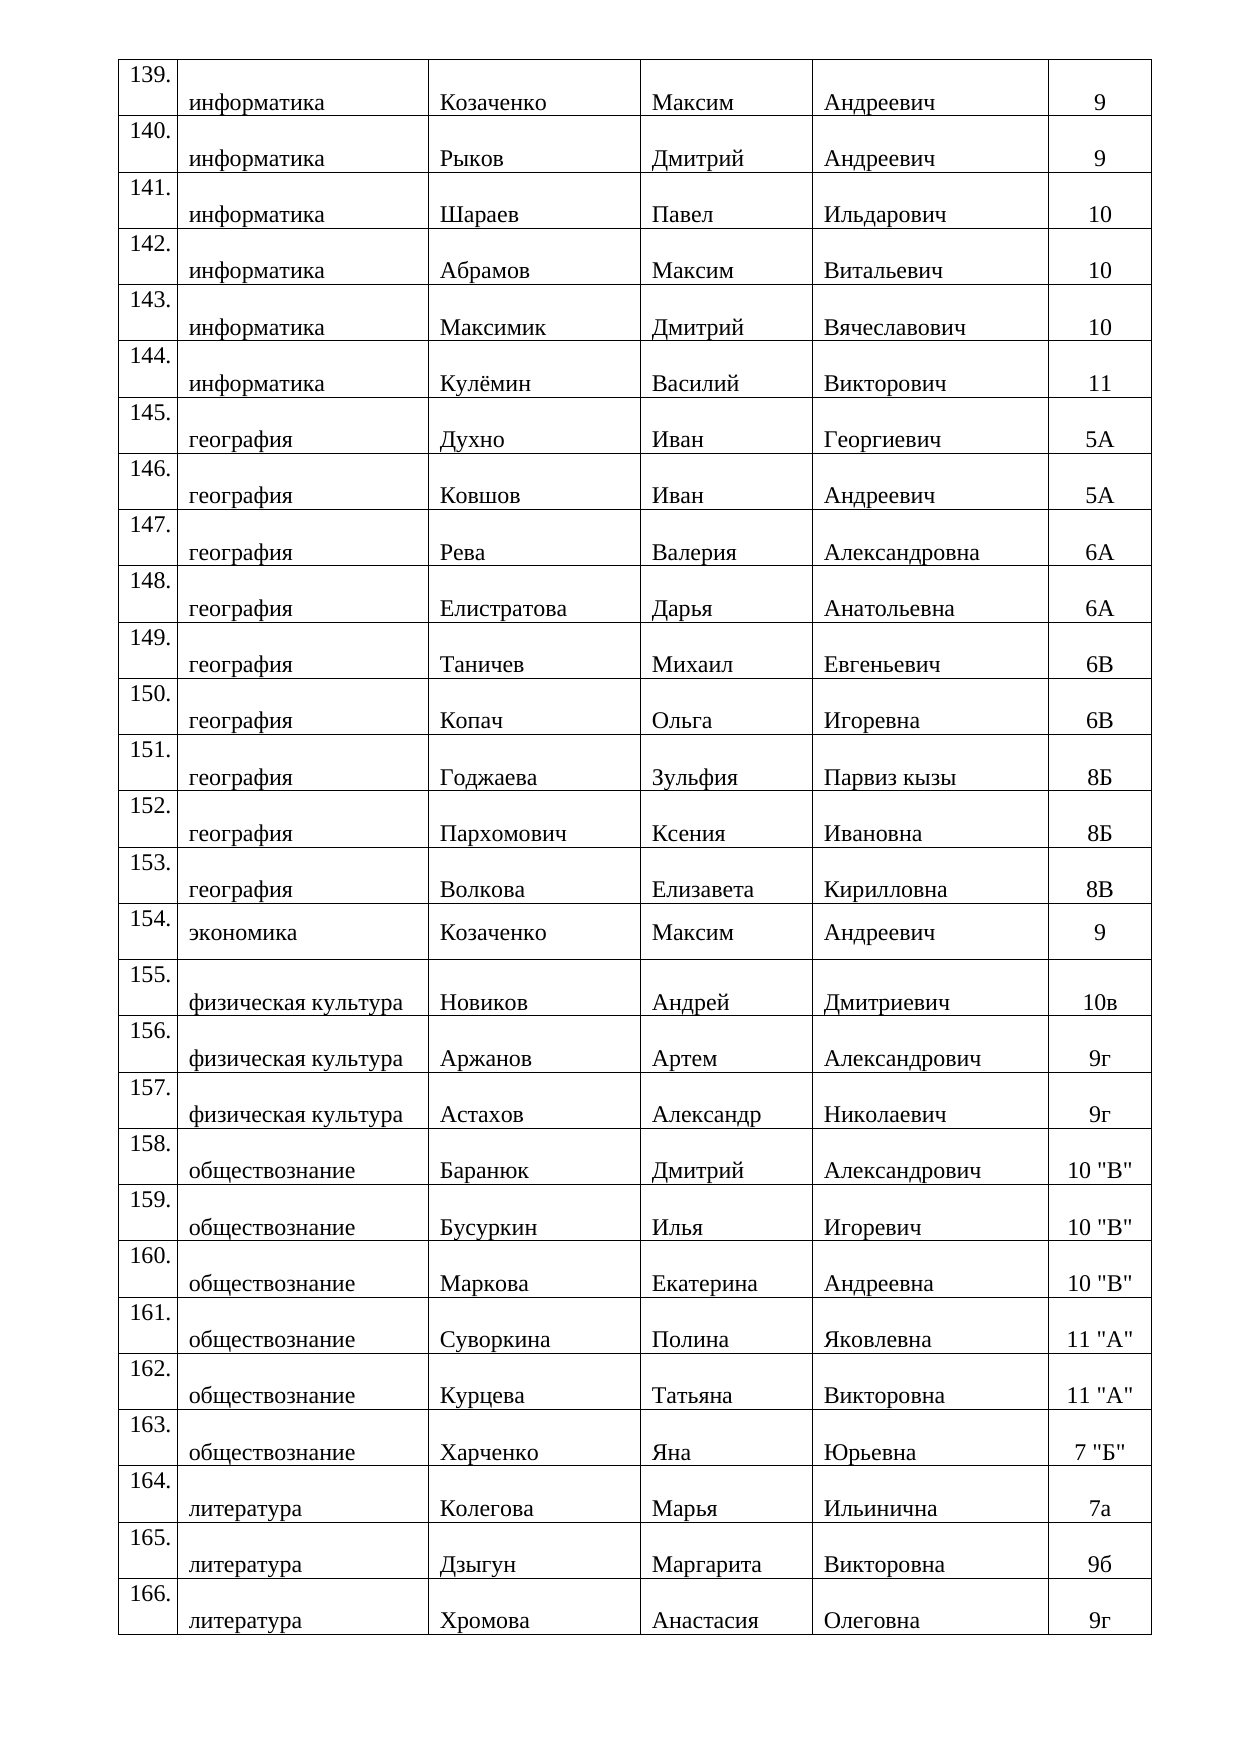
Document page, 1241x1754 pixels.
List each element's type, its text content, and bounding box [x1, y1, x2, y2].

table_cell информатика [178, 173, 428, 228]
table_cell Андреевна [813, 1241, 1048, 1297]
table_cell Новиков [429, 960, 640, 1015]
table_cell Колегова [429, 1466, 640, 1522]
table_cell Михаил [641, 623, 812, 678]
table_cell география [178, 454, 428, 509]
table_cell Екатерина [641, 1241, 812, 1297]
table_cell Ивановна [813, 791, 1048, 847]
table_cell Ильинична [813, 1466, 1048, 1522]
table_cell Юрьевна [813, 1410, 1048, 1465]
table_cell Татьяна [641, 1354, 812, 1409]
table_cell Олеговна [813, 1579, 1048, 1634]
table_cell география [178, 735, 428, 790]
table_cell [119, 1298, 177, 1353]
table_cell Маркова [429, 1241, 640, 1297]
table_cell обществознание [178, 1185, 428, 1240]
table_cell 11 "А" [1049, 1298, 1151, 1353]
table_cell [119, 173, 177, 228]
table_cell литература [178, 1466, 428, 1522]
table_cell Илья [641, 1185, 812, 1240]
table_cell 9г [1049, 1073, 1151, 1128]
table_cell Игоревич [813, 1185, 1048, 1240]
table_cell 10 [1049, 285, 1151, 340]
table_cell Викторовна [813, 1523, 1048, 1578]
table_cell Андрей [641, 960, 812, 1015]
table_cell Яковлевна [813, 1298, 1048, 1353]
table_cell [119, 1185, 177, 1240]
table_cell Астахов [429, 1073, 640, 1128]
table_cell [119, 1466, 177, 1522]
table_cell Яна [641, 1410, 812, 1465]
table_cell [119, 960, 177, 1015]
table_cell Бусуркин [429, 1185, 640, 1240]
table_cell Зульфия [641, 735, 812, 790]
table_cell 11 "А" [1049, 1354, 1151, 1409]
table_cell география [178, 510, 428, 565]
table_cell Анастасия [641, 1579, 812, 1634]
table_cell Копач [429, 679, 640, 734]
table_cell Евгеньевич [813, 623, 1048, 678]
table_cell [119, 904, 177, 959]
table_cell Пархомович [429, 791, 640, 847]
table_cell Максим [641, 60, 812, 115]
table_cell 9 [1049, 116, 1151, 172]
table_cell Годжаева [429, 735, 640, 790]
table_cell информатика [178, 229, 428, 284]
table_cell Ильдарович [813, 173, 1048, 228]
table_cell 10 [1049, 229, 1151, 284]
table_cell Василий [641, 341, 812, 397]
table_cell [119, 454, 177, 509]
table_cell география [178, 566, 428, 622]
table_cell Харченко [429, 1410, 640, 1465]
table_cell обществознание [178, 1241, 428, 1297]
table_cell Иван [641, 454, 812, 509]
table_cell Полина [641, 1298, 812, 1353]
table_cell Дмитриевич [813, 960, 1048, 1015]
table_cell Курцева [429, 1354, 640, 1409]
table_cell 10 [1049, 173, 1151, 228]
table_cell Андреевич [813, 904, 1048, 959]
table_cell [119, 285, 177, 340]
table_cell [119, 623, 177, 678]
table_cell экономика [178, 904, 428, 959]
table_cell Абрамов [429, 229, 640, 284]
table_cell Дарья [641, 566, 812, 622]
table_cell Максим [641, 229, 812, 284]
table_cell Кирилловна [813, 848, 1048, 903]
table_cell Александрович [813, 1016, 1048, 1072]
table_cell 8Б [1049, 791, 1151, 847]
table_cell Ковшов [429, 454, 640, 509]
table_cell обществознание [178, 1129, 428, 1184]
table_cell [119, 1073, 177, 1128]
table_cell физическая культура [178, 960, 428, 1015]
table_cell [119, 1523, 177, 1578]
table_cell физическая культура [178, 1073, 428, 1128]
table_cell 6А [1049, 510, 1151, 565]
table_cell информатика [178, 285, 428, 340]
table_cell [119, 341, 177, 397]
table_cell [119, 1016, 177, 1072]
table_cell 10 "В" [1049, 1129, 1151, 1184]
table_cell Андреевич [813, 116, 1048, 172]
table_cell [119, 566, 177, 622]
table_cell 6В [1049, 623, 1151, 678]
table_cell 7 "Б" [1049, 1410, 1151, 1465]
table_cell Иван [641, 398, 812, 453]
table_cell 10 "В" [1049, 1241, 1151, 1297]
table_cell [119, 1579, 177, 1634]
table_cell 9г [1049, 1579, 1151, 1634]
table_cell Таничев [429, 623, 640, 678]
table_cell литература [178, 1523, 428, 1578]
table_cell Елистратова [429, 566, 640, 622]
table_cell информатика [178, 60, 428, 115]
table_cell обществознание [178, 1354, 428, 1409]
table_cell Викторовна [813, 1354, 1048, 1409]
table_cell география [178, 848, 428, 903]
table_cell Дзыгун [429, 1523, 640, 1578]
table_cell физическая культура [178, 1016, 428, 1072]
table_cell Рева [429, 510, 640, 565]
table_cell Павел [641, 173, 812, 228]
table_cell Парвиз кызы [813, 735, 1048, 790]
table_cell Александр [641, 1073, 812, 1128]
table_cell Дмитрий [641, 116, 812, 172]
table_cell [119, 848, 177, 903]
table_cell литература [178, 1579, 428, 1634]
table_cell география [178, 623, 428, 678]
table_cell 9 [1049, 60, 1151, 115]
table_cell Духно [429, 398, 640, 453]
table_cell Александрович [813, 1129, 1048, 1184]
table_cell география [178, 679, 428, 734]
table_cell 7а [1049, 1466, 1151, 1522]
table_cell Александровна [813, 510, 1048, 565]
table_cell Маргарита [641, 1523, 812, 1578]
table_cell [119, 1410, 177, 1465]
table_cell Андреевич [813, 454, 1048, 509]
table_cell 6А [1049, 566, 1151, 622]
table_cell Козаченко [429, 904, 640, 959]
table_cell обществознание [178, 1298, 428, 1353]
table_cell Викторович [813, 341, 1048, 397]
table_cell информатика [178, 341, 428, 397]
table_cell 9 [1049, 904, 1151, 959]
table_cell Ольга [641, 679, 812, 734]
table_cell 5А [1049, 454, 1151, 509]
table_cell [119, 1241, 177, 1297]
table_cell Артем [641, 1016, 812, 1072]
table_cell география [178, 398, 428, 453]
table_cell Аржанов [429, 1016, 640, 1072]
table_cell Витальевич [813, 229, 1048, 284]
table_cell Анатольевна [813, 566, 1048, 622]
table_cell [119, 1354, 177, 1409]
table_cell [119, 679, 177, 734]
table_cell [119, 1129, 177, 1184]
table_cell Максимик [429, 285, 640, 340]
table_cell Николаевич [813, 1073, 1048, 1128]
table_cell [119, 791, 177, 847]
table_cell Елизавета [641, 848, 812, 903]
table_cell Баранюк [429, 1129, 640, 1184]
table_cell [119, 735, 177, 790]
table_cell Максим [641, 904, 812, 959]
table_cell Андреевич [813, 60, 1048, 115]
table_cell Рыков [429, 116, 640, 172]
table_cell Валерия [641, 510, 812, 565]
table_cell Кулёмин [429, 341, 640, 397]
table_cell Суворкина [429, 1298, 640, 1353]
table_cell Дмитрий [641, 1129, 812, 1184]
table_cell 8Б [1049, 735, 1151, 790]
table_cell информатика [178, 116, 428, 172]
table_cell [119, 116, 177, 172]
table_cell Вячеславович [813, 285, 1048, 340]
table_cell 5А [1049, 398, 1151, 453]
table_cell Шараев [429, 173, 640, 228]
table_cell Хромова [429, 1579, 640, 1634]
table_cell 11 [1049, 341, 1151, 397]
table_cell [119, 510, 177, 565]
table_cell Марья [641, 1466, 812, 1522]
table_cell география [178, 791, 428, 847]
table_cell Козаченко [429, 60, 640, 115]
table_cell Георгиевич [813, 398, 1048, 453]
table_cell 9г [1049, 1016, 1151, 1072]
table_cell Игоревна [813, 679, 1048, 734]
table_cell 6В [1049, 679, 1151, 734]
table_cell Ксения [641, 791, 812, 847]
table_cell обществознание [178, 1410, 428, 1465]
table_cell [119, 398, 177, 453]
table_cell 8В [1049, 848, 1151, 903]
table_cell Дмитрий [641, 285, 812, 340]
table_cell Волкова [429, 848, 640, 903]
table_cell [119, 60, 177, 115]
table_cell 10 "В" [1049, 1185, 1151, 1240]
table_cell [119, 229, 177, 284]
table_cell 10в [1049, 960, 1151, 1015]
table_cell 9б [1049, 1523, 1151, 1578]
